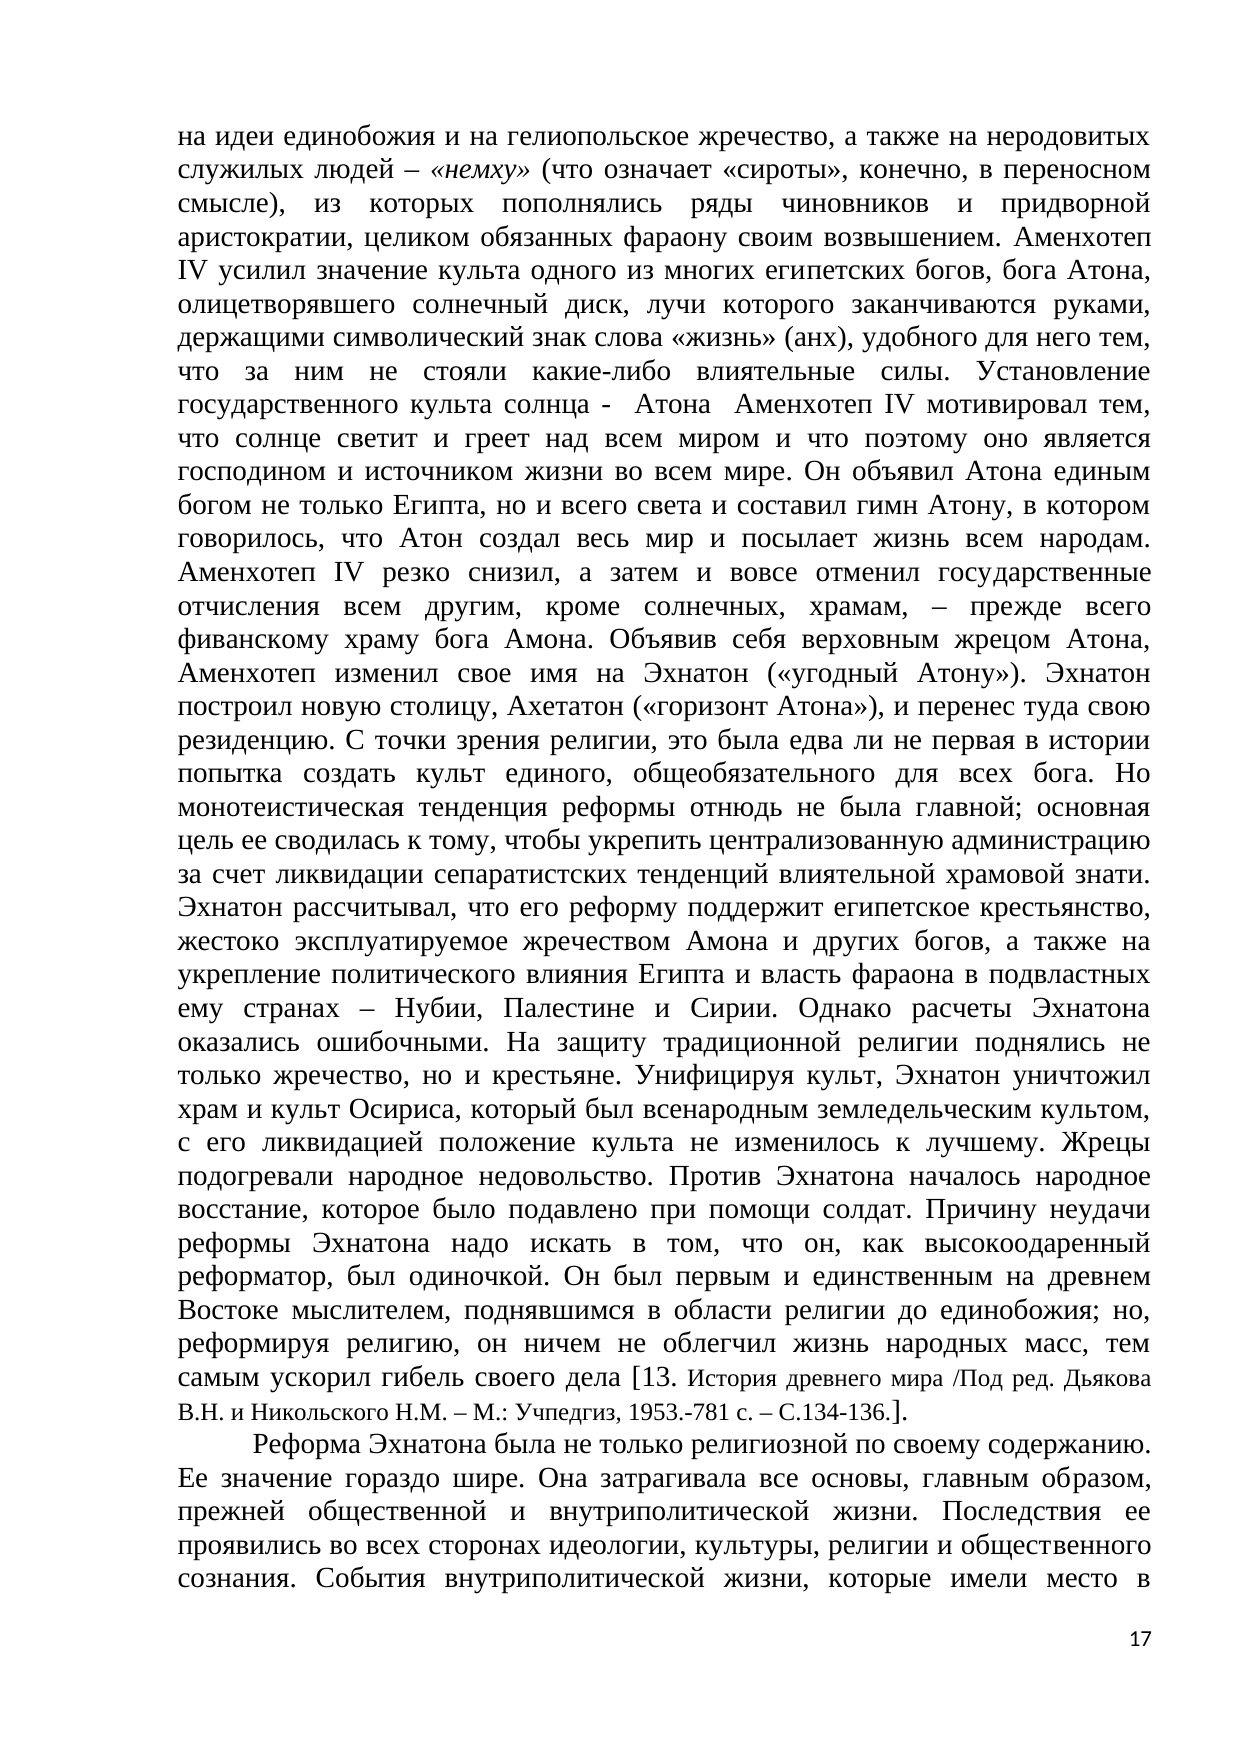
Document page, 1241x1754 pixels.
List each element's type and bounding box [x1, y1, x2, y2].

text [177, 118, 1152, 1426]
text [177, 1426, 1152, 1594]
